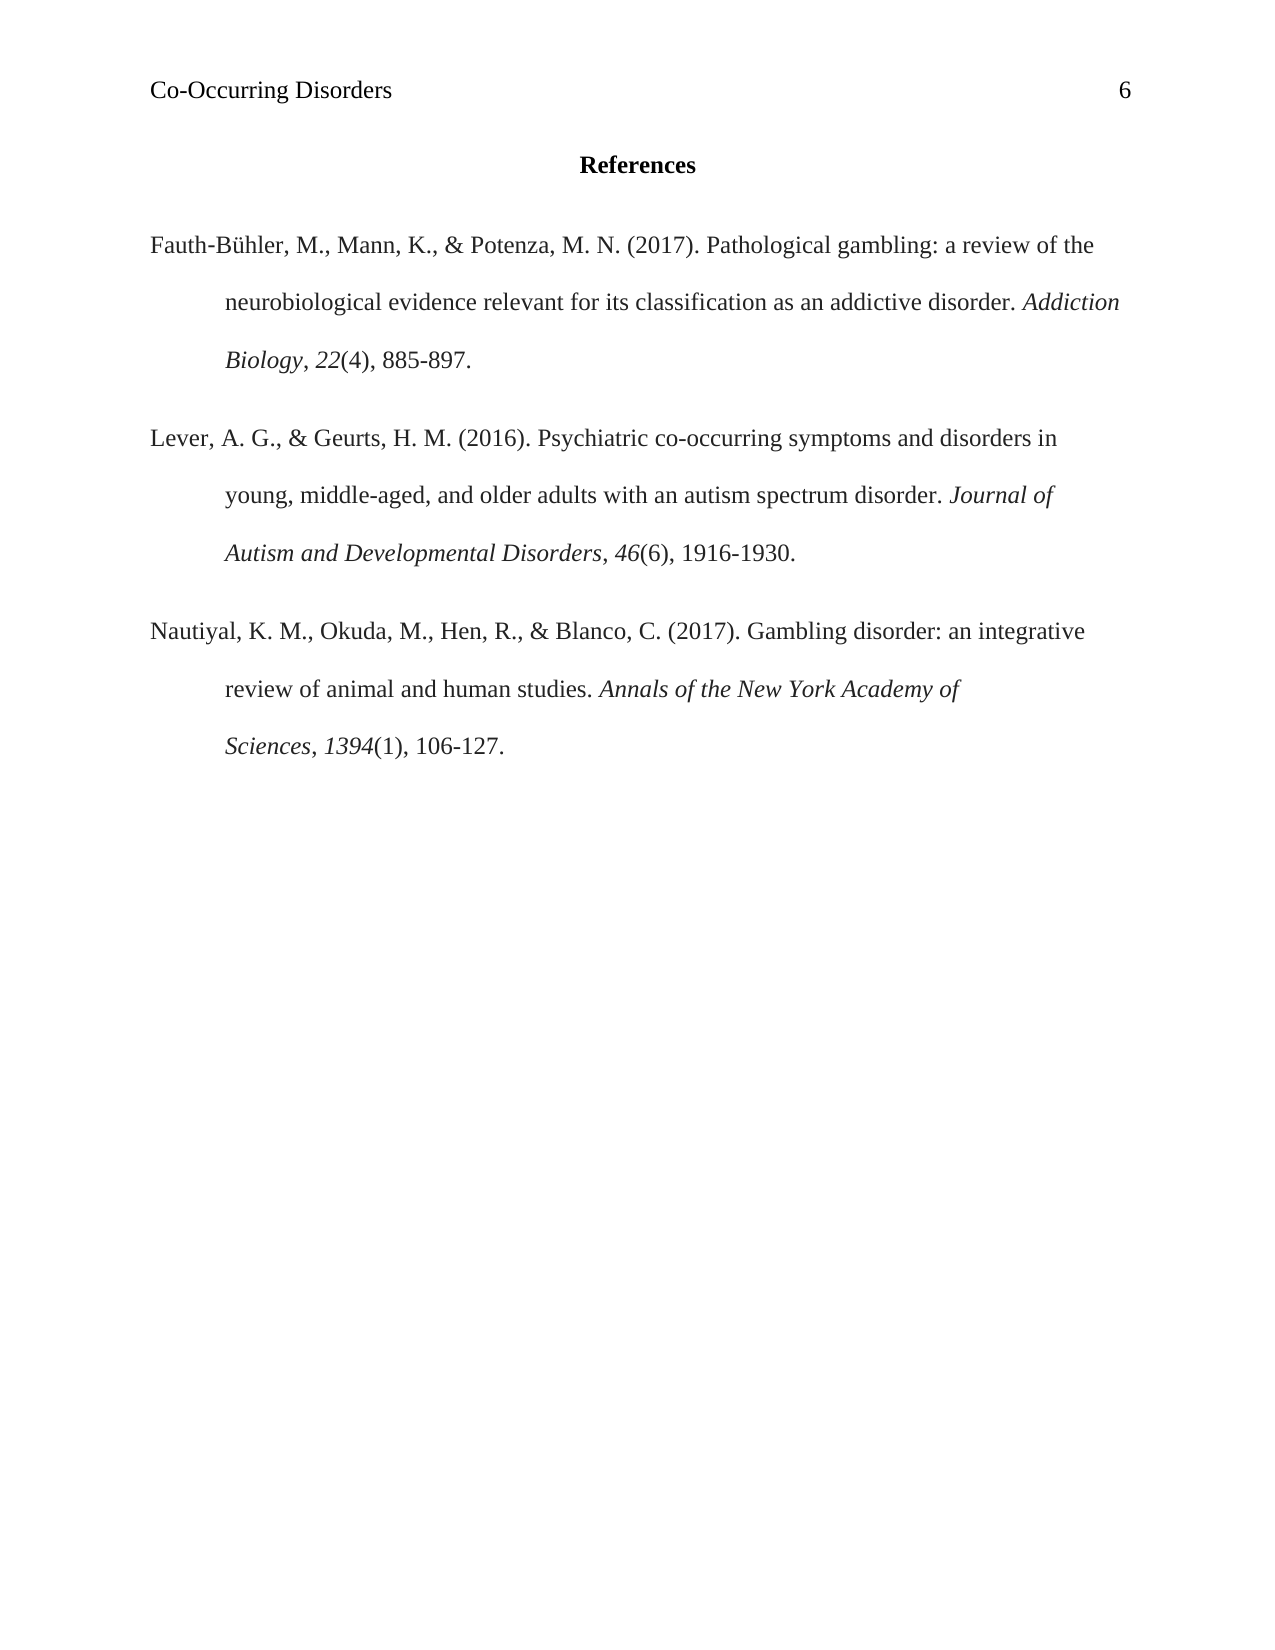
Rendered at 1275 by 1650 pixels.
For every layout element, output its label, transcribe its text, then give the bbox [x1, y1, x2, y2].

text References [150, 150, 1125, 179]
text Nautiyal, K. M., Okuda, M., Hen, R., & Blanco, C. (2017). Gambling disorder: an integrative review of animal and human studies. Annals of the New York Academy of Sciences, 1394(1), 106-127. [150, 616, 1125, 760]
text Fauth‐Bühler, M., Mann, K., & Potenza, M. N. (2017). Pathological gambling: a review of the neurobiological evidence relevant for its classification as an addictive disorder. Addiction Biology, 22(4), 885-897. [150, 228, 1125, 373]
text Lever, A. G., & Geurts, H. M. (2016). Psychiatric co-occurring symptoms and disorders in young, middle-aged, and older adults with an autism spectrum disorder. Journal of Autism and Developmental Disorders, 46(6), 1916-1930. [150, 423, 1125, 567]
